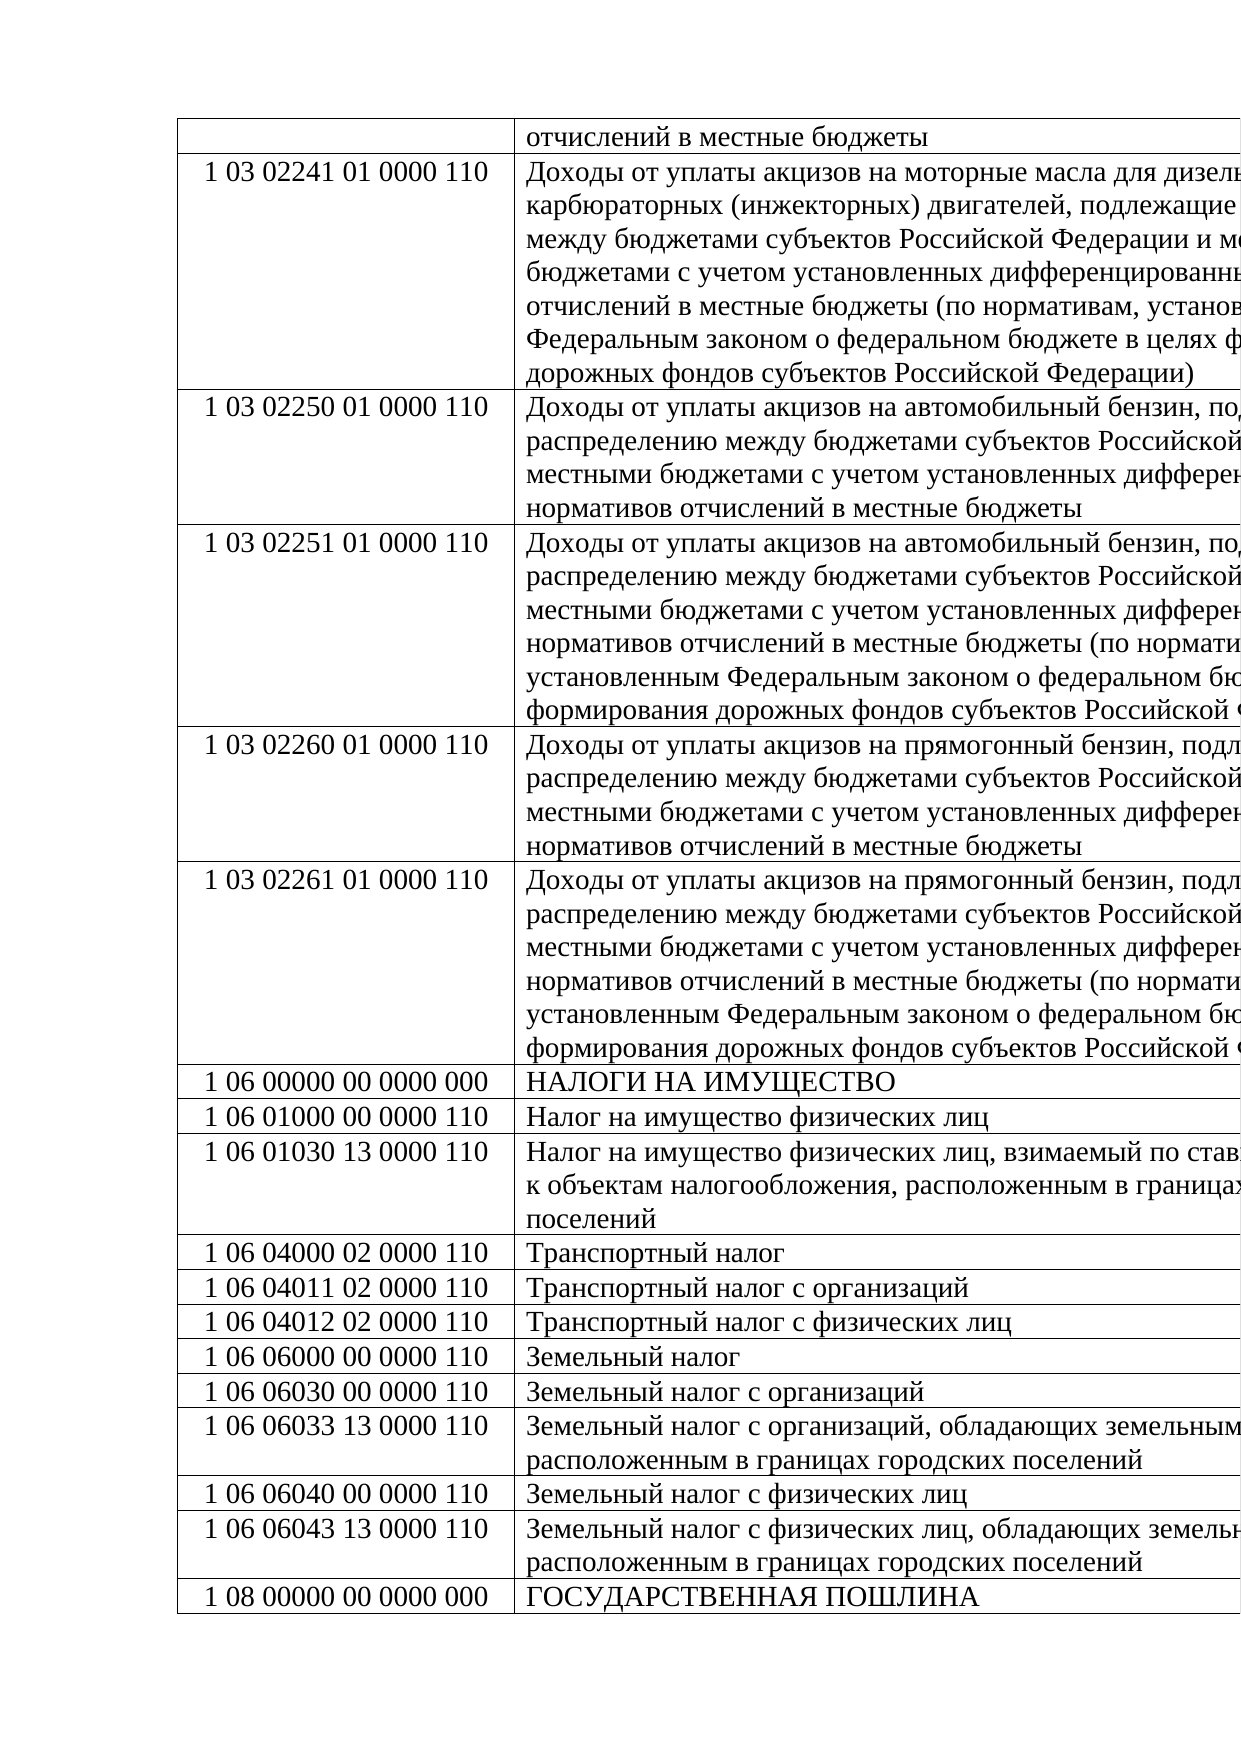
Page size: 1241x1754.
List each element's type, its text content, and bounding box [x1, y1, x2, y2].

table_cell НАЛОГИ НА ИМУЩЕСТВО [515, 1065, 1240, 1098]
table_cell 1 06 06043 13 0000 110 [178, 1511, 514, 1578]
table_cell Земельный налог [515, 1339, 1240, 1373]
table_cell 1 08 00000 00 0000 000 [178, 1579, 514, 1613]
table_cell 1 06 04012 02 0000 110 [178, 1305, 514, 1338]
table_cell Земельный налог с организаций, обладающих земельным участком, расположенным в границах городских поселений [515, 1408, 1240, 1475]
table_cell Земельный налог с физических лиц [515, 1476, 1240, 1510]
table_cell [515, 119, 1240, 153]
table_cell 1 03 02251 01 0000 110 [178, 525, 514, 726]
table_cell Земельный налог с физических лиц, обладающих земельным участком, расположенным в границах городских поселений [515, 1511, 1240, 1578]
table_cell 1 06 06030 00 0000 110 [178, 1374, 514, 1407]
table_cell 1 03 02250 01 0000 110 [178, 390, 514, 524]
table_cell 1 06 01030 13 0000 110 [178, 1134, 514, 1234]
table_cell 1 06 00000 00 0000 000 [178, 1065, 514, 1098]
table_cell ГОСУДАРСТВЕННАЯ ПОШЛИНА [515, 1579, 1240, 1613]
table_cell 1 06 06033 13 0000 110 [178, 1408, 514, 1475]
table_cell Доходы от уплаты акцизов на моторные масла для дизельных и (или) карбюраторных (инжекторных) двигателей, подлежащие распределению между бюджетами субъектов Российской Федерации и местными бюджетами с учетом установленных дифференцированных нормативов отчислений в местные бюджеты (по нормативам, установленным Федеральным законом о федеральном бюджете в целях формирования дорожных фондов субъектов Российской Федерации) [515, 154, 1240, 388]
table_cell 1 06 06000 00 0000 110 [178, 1339, 514, 1373]
table_cell 1 06 06040 00 0000 110 [178, 1476, 514, 1510]
table_cell 1 06 01000 00 0000 110 [178, 1099, 514, 1133]
table_cell Транспортный налог [515, 1235, 1240, 1269]
table_cell Доходы от уплаты акцизов на прямогонный бензин, подлежащие распределению между бюджетами субъектов Российской Федерации и местными бюджетами с учетом установленных дифференцированных нормативов отчислений в местные бюджеты (по нормативам, установленным Федеральным законом о федеральном бюджете в целях формирования дорожных фондов субъектов Российской Федерации) [515, 862, 1240, 1063]
table_cell Налог на имущество физических лиц [515, 1099, 1240, 1133]
table_cell 1 06 04011 02 0000 110 [178, 1270, 514, 1303]
table_cell Доходы от уплаты акцизов на автомобильный бензин, подлежащие распределению между бюджетами субъектов Российской Федерации и местными бюджетами с учетом установленных дифференцированных нормативов отчислений в местные бюджеты (по нормативам, установленным Федеральным законом о федеральном бюджете в целях формирования дорожных фондов субъектов Российской Федерации) [515, 525, 1240, 726]
table_cell 1 03 02260 01 0000 110 [178, 727, 514, 861]
table_cell Транспортный налог с организаций [515, 1270, 1240, 1303]
table_cell 1 03 02261 01 0000 110 [178, 862, 514, 1063]
table_cell 1 03 02241 01 0000 110 [178, 154, 514, 388]
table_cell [178, 119, 514, 153]
table_cell Земельный налог с организаций [515, 1374, 1240, 1407]
table_cell 1 06 04000 02 0000 110 [178, 1235, 514, 1269]
table_cell Налог на имущество физических лиц, взимаемый по ставкам, применяемым к объектам налогообложения, расположенным в границах городских поселений [515, 1134, 1240, 1234]
table_cell Доходы от уплаты акцизов на прямогонный бензин, подлежащие распределению между бюджетами субъектов Российской Федерации и местными бюджетами с учетом установленных дифференцированных нормативов отчислений в местные бюджеты [515, 727, 1240, 861]
table_cell Транспортный налог с физических лиц [515, 1305, 1240, 1338]
table_cell Доходы от уплаты акцизов на автомобильный бензин, подлежащие распределению между бюджетами субъектов Российской Федерации и местными бюджетами с учетом установленных дифференцированных нормативов отчислений в местные бюджеты [515, 390, 1240, 524]
